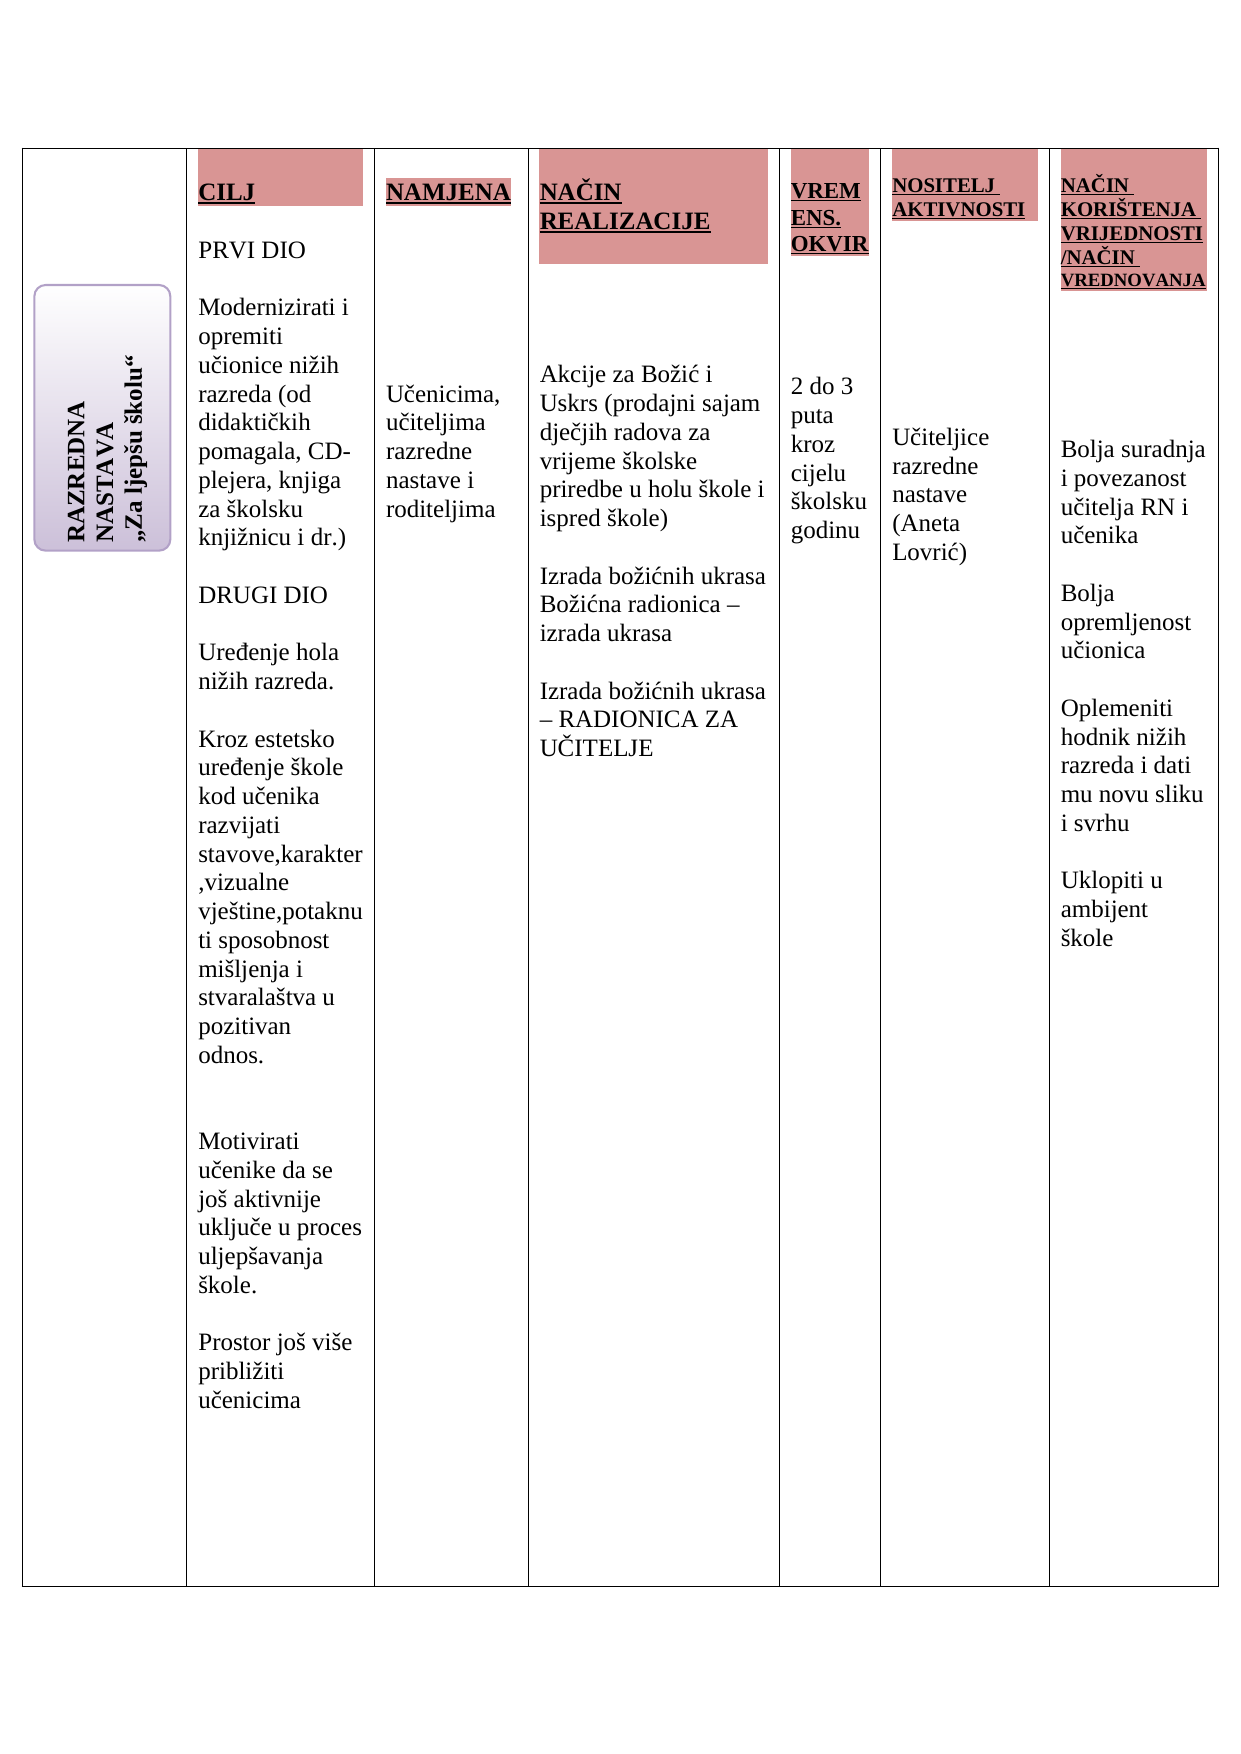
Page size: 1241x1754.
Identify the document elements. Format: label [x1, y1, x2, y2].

table_cell [375, 149, 528, 1586]
table_cell [1050, 149, 1218, 1586]
table_cell [23, 149, 186, 1586]
table_cell [780, 149, 880, 1586]
table_cell [187, 149, 374, 1586]
table_cell [881, 149, 1049, 1586]
table_cell [529, 149, 779, 1586]
